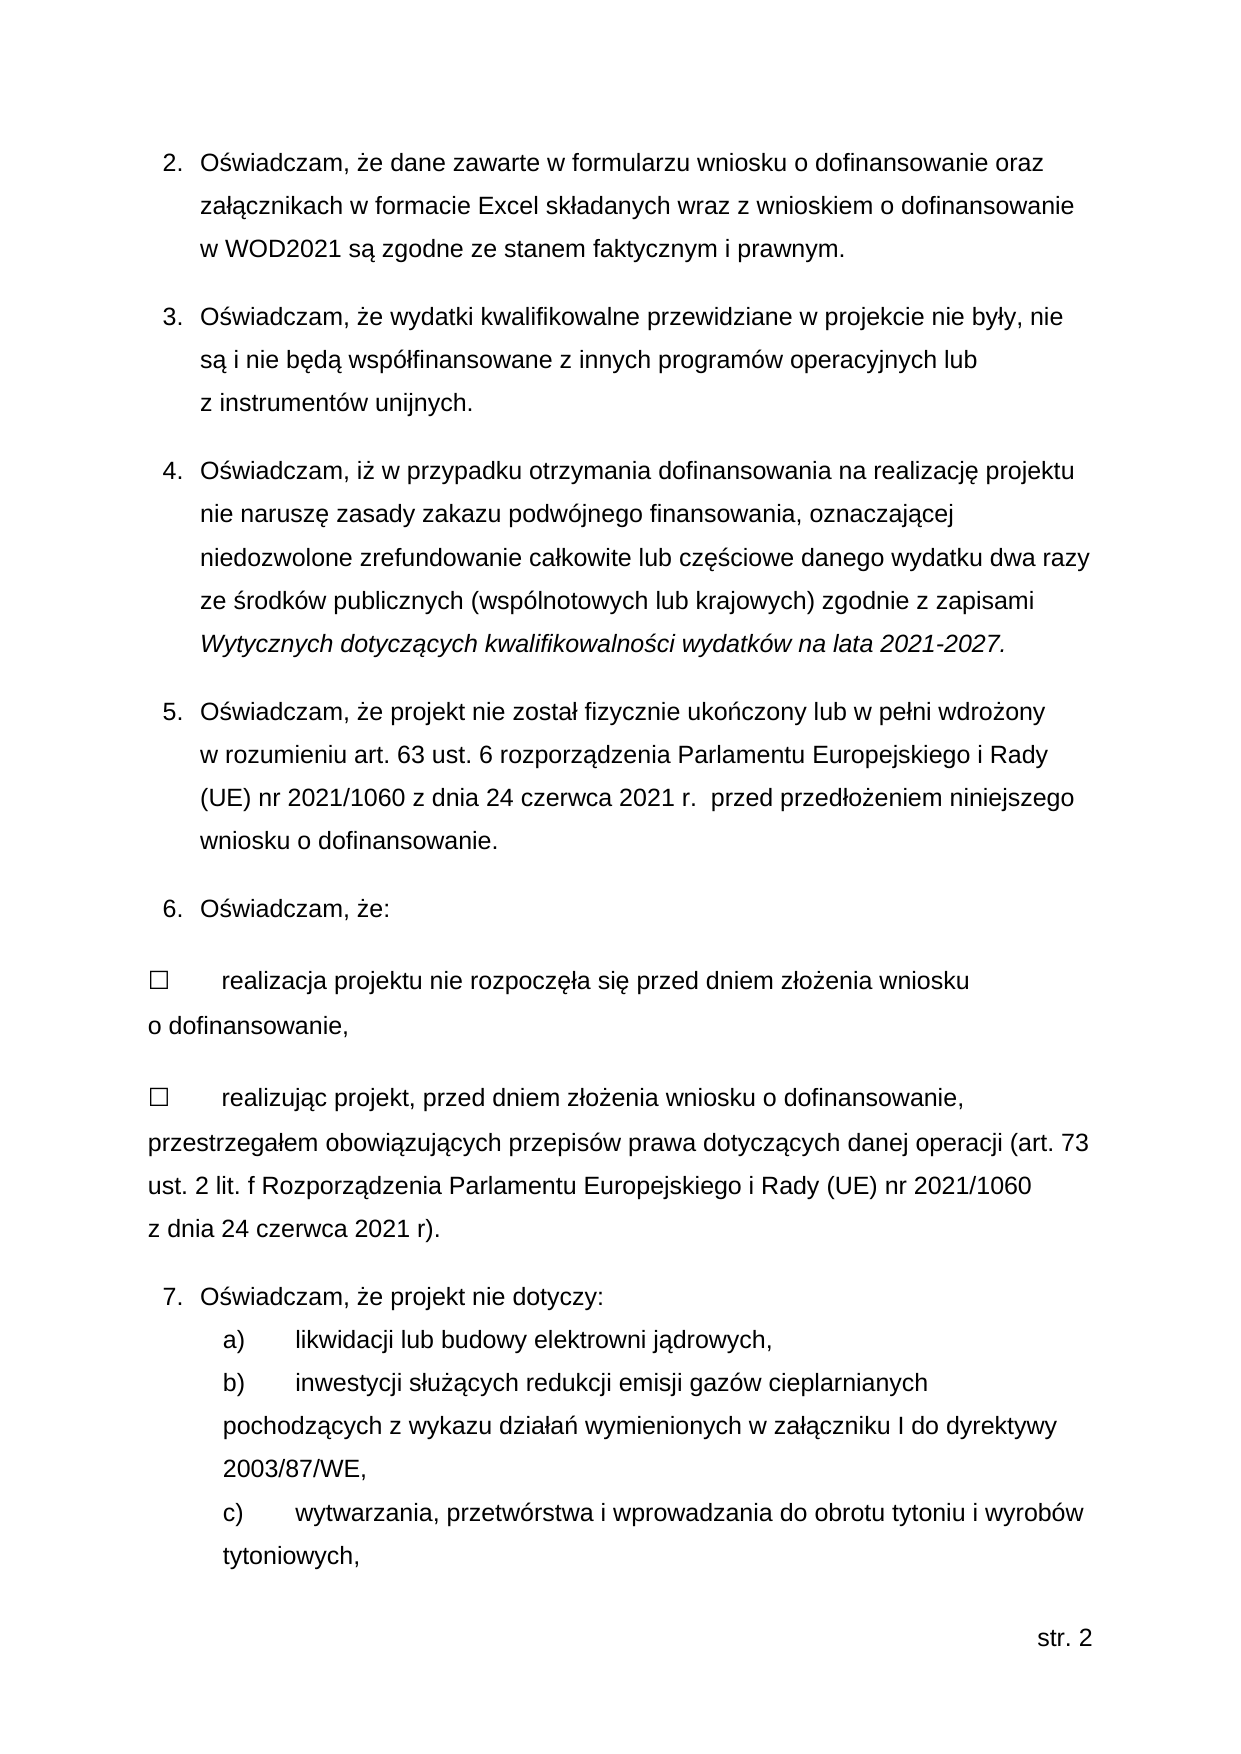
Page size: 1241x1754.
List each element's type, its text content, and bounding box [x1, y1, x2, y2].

list Oświadczam, że projekt nie dotyczy: [162, 1282, 1093, 1311]
list Oświadczam, iż w przypadku otrzymania dofinansowania na realizację projektu nie naruszę zasady zakazu podwójnego finansowania, oznaczającej niedozwolone zrefundowanie całkowite lub częściowe danego wydatku dwa razy ze środków publicznych (wspólnotowych lub krajowych) zgodnie z zapisami Wytycznych dotyczących kwalifikowalności wydatków na lata 2021-2027. [162, 456, 1093, 658]
list Oświadczam, że projekt nie został fizycznie ukończony lub w pełni wdrożony w rozumieniu art. 63 ust. 6 rozporządzenia Parlamentu Europejskiego i Rady (UE) nr 2021/1060 z dnia 24 czerwca 2021 r. przed przedłożeniem niniejszego wniosku o dofinansowanie. [162, 697, 1093, 855]
list likwidacji lub budowy elektrowni jądrowych, [223, 1325, 1093, 1354]
text realizacja projektu nie rozpoczęła się przed dniem złożenia wniosku o dofinansowanie, [148, 963, 1093, 1040]
list Oświadczam, że dane zawarte w formularzu wniosku o dofinansowanie oraz załącznikach w formacie Excel składanych wraz z wnioskiem o dofinansowanie w WOD2021 są zgodne ze stanem faktycznym i prawnym. [162, 148, 1093, 263]
list inwestycji służących redukcji emisji gazów cieplarnianych pochodzących z wykazu działań wymienionych w załączniku I do dyrektywy 2003/87/WE, [223, 1368, 1093, 1483]
list wytwarzania, przetwórstwa i wprowadzania do obrotu tytoniu i wyrobów tytoniowych, [223, 1498, 1093, 1569]
list Oświadczam, że wydatki kwalifikowalne przewidziane w projekcie nie były, nie są i nie będą współfinansowane z innych programów operacyjnych lub z instrumentów unijnych. [162, 302, 1093, 417]
list Oświadczam, że: [162, 894, 1093, 923]
text realizując projekt, przed dniem złożenia wniosku o dofinansowanie, przestrzegałem obowiązujących przepisów prawa dotyczących danej operacji (art. 73 ust. 2 lit. f Rozporządzenia Parlamentu Europejskiego i Rady (UE) nr 2021/1060 z dnia 24 czerwca 2021 r). [148, 1079, 1093, 1243]
